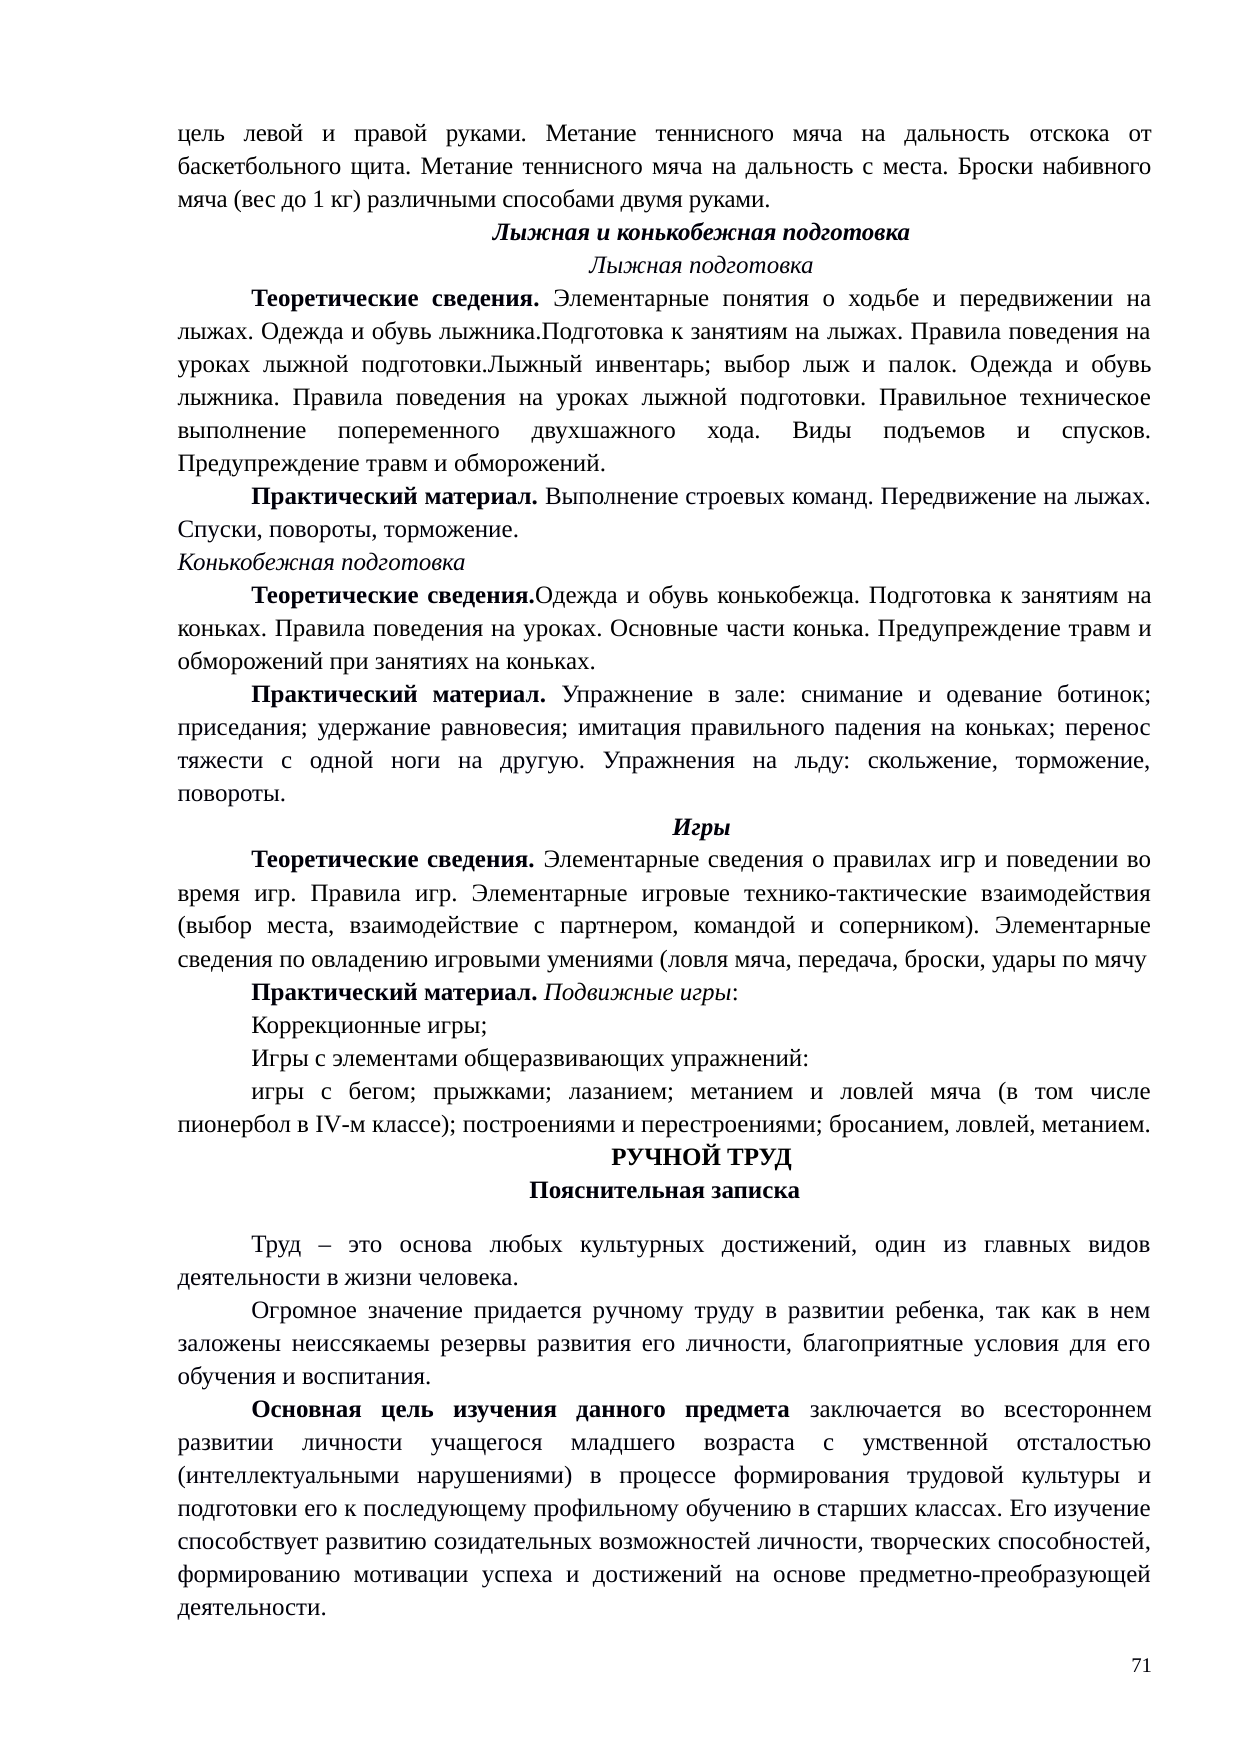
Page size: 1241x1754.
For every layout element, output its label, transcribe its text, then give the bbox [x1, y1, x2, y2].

text Лыжная и конькобежная подготовка [177, 217, 1152, 246]
text Теоретические сведения. Элементарные сведения о правилах игр и поведении во время игр. Правила игр. Элементарные игровые технико-тактические взаимодействия (выбор места, взаимодействие с партнером, командой и соперником). Элементарные сведения по овладению игровыми умениями (ловля мяча, передача, броски, удары по мячу [177, 844, 1152, 972]
text Труд – это основа любых культурных достижений, один из главных видов деятельности в жизни человека. [177, 1229, 1152, 1290]
text Игры [177, 812, 1152, 840]
text Практический материал. Упражнение в зале: снимание и одевание ботинок; приседания; удержание равновесия; имитация правильного падения на коньках; перенос тяжести с одной ноги на другую. Упражнения на льду: скольжение, торможение, повороты. [177, 679, 1152, 807]
text РУЧНОЙ ТРУД [177, 1142, 1152, 1171]
text Игры с элементами общеразвивающих упражнений: [177, 1043, 1152, 1071]
text Конькобежная подготовка [177, 547, 1152, 576]
text Практический материал. Подвижные игры: [177, 977, 1152, 1005]
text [177, 118, 1152, 213]
text игры с бегом; прыжками; лазанием; метанием и ловлей мяча (в том числе пионербол в IV-м классе); построениями и перестроениями; бросанием, ловлей, метанием. [177, 1076, 1152, 1137]
text Лыжная подготовка [177, 250, 1152, 279]
text Теоретические сведения. Элементарные понятия о ходьбе и передвижении на лыжах. Одежда и обувь лыжника.Подготовка к занятиям на лыжах. Правила поведения на уроках лыжной подготовки.Лыжный инвентарь; выбор лыж и палок. Одежда и обувь лыжника. Правила поведения на уроках лыжной подготовки. Правильное техническое выполнение попеременного двухшажного хода. Виды подъемов и спусков. Предупреждение травм и обморожений. [177, 283, 1152, 477]
text Пояснительная записка [177, 1175, 1152, 1203]
text Основная цель изучения данного предмета заключается во всестороннем развитии личности учащегося младшего возраста с умственной отсталостью (интеллектуальными нарушениями) в процессе формирования трудовой культуры и подготовки его к последующему профильному обучению в старших классах. Его изучение способствует развитию созидательных возможностей личности, творческих способностей, формированию мотивации успеха и достижений на основе предметно-преобразующей деятельности. [177, 1394, 1152, 1621]
text Огромное значение придается ручному труду в развитии ребенка, так как в нем заложены неиссякаемы резервы развития его личности, благоприятные условия для его обучения и воспитания. [177, 1295, 1152, 1389]
text Теоретические сведения.Одежда и обувь конькобежца. Подготовка к занятиям на коньках. Правила поведения на уроках. Основные части конька. Предупреждение травм и обморожений при занятиях на коньках. [177, 580, 1152, 675]
text Практический материал. Выполнение строевых команд. Передвижение на лыжах. Спуски, повороты, торможение. [177, 481, 1152, 543]
text Коррекционные игры; [177, 1010, 1152, 1038]
